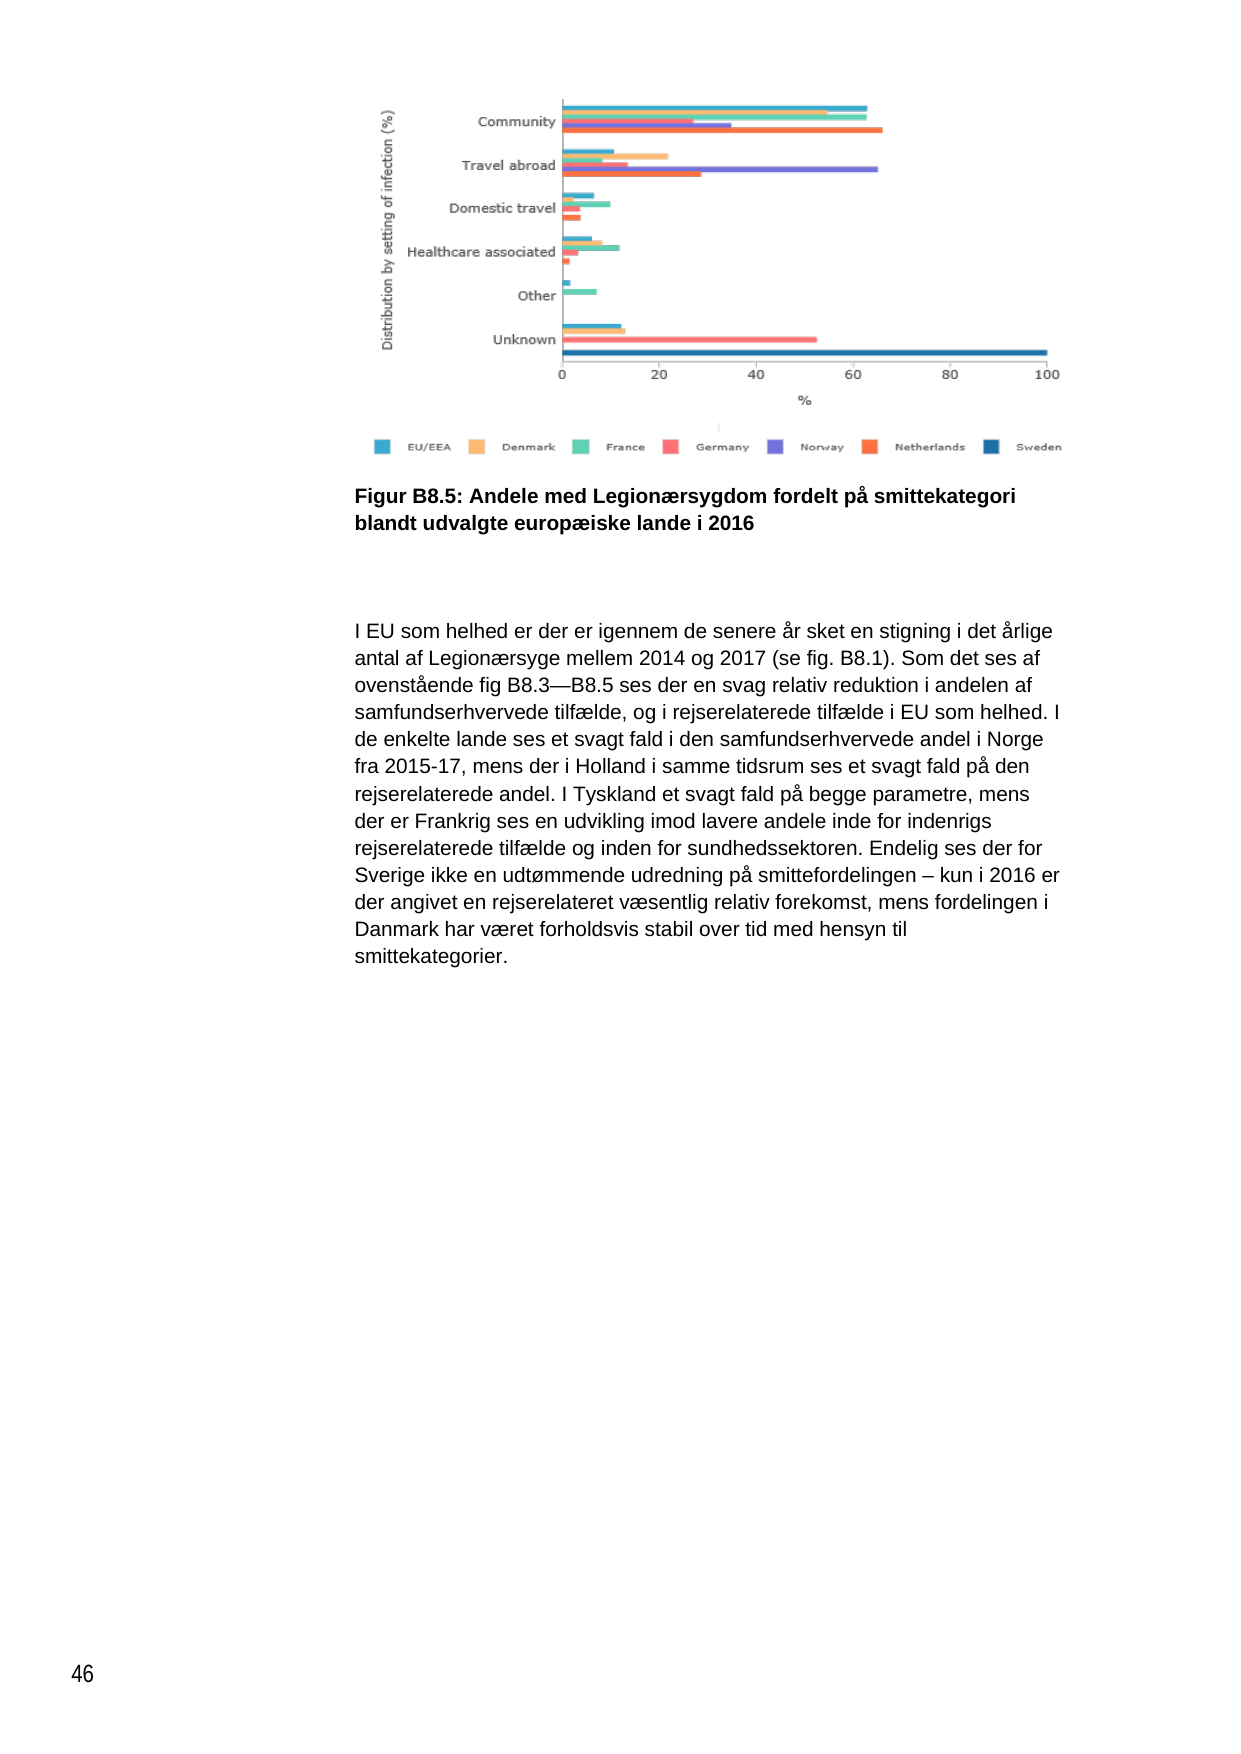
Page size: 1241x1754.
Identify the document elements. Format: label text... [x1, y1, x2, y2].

picture [354, 88, 1090, 481]
text Figur B8.5: Andele med Legionærsygdom fordelt på smittekategori blandt udvalgte europæiske lande i 2016 [354, 481, 1063, 534]
text I EU som helhed er der er igennem de senere år sket en stigning i det årlige antal af Legionærsyge mellem 2014 og 2017 (se fig. B8.1). Som det ses af ovenstående fig B8.3—B8.5 ses der en svag relativ reduktion i andelen af samfundserhvervede tilfælde, og i rejserelaterede tilfælde i EU som helhed. I de enkelte lande ses et svagt fald i den samfundserhvervede andel i Norge fra 2015-17, mens der i Holland i samme tidsrum ses et svagt fald på den rejserelaterede andel. I Tyskland et svagt fald på begge parametre, mens der er Frankrig ses en udvikling imod lavere andele inde for indenrigs rejserelaterede tilfælde og inden for sundhedssektoren. Endelig ses der for Sverige ikke en udtømmende udredning på smittefordelingen – kun i 2016 er der angivet en rejserelateret væsentlig relativ forekomst, mens fordelingen i Danmark har været forholdsvis stabil over tid med hensyn til smittekategorier. [354, 616, 1063, 968]
